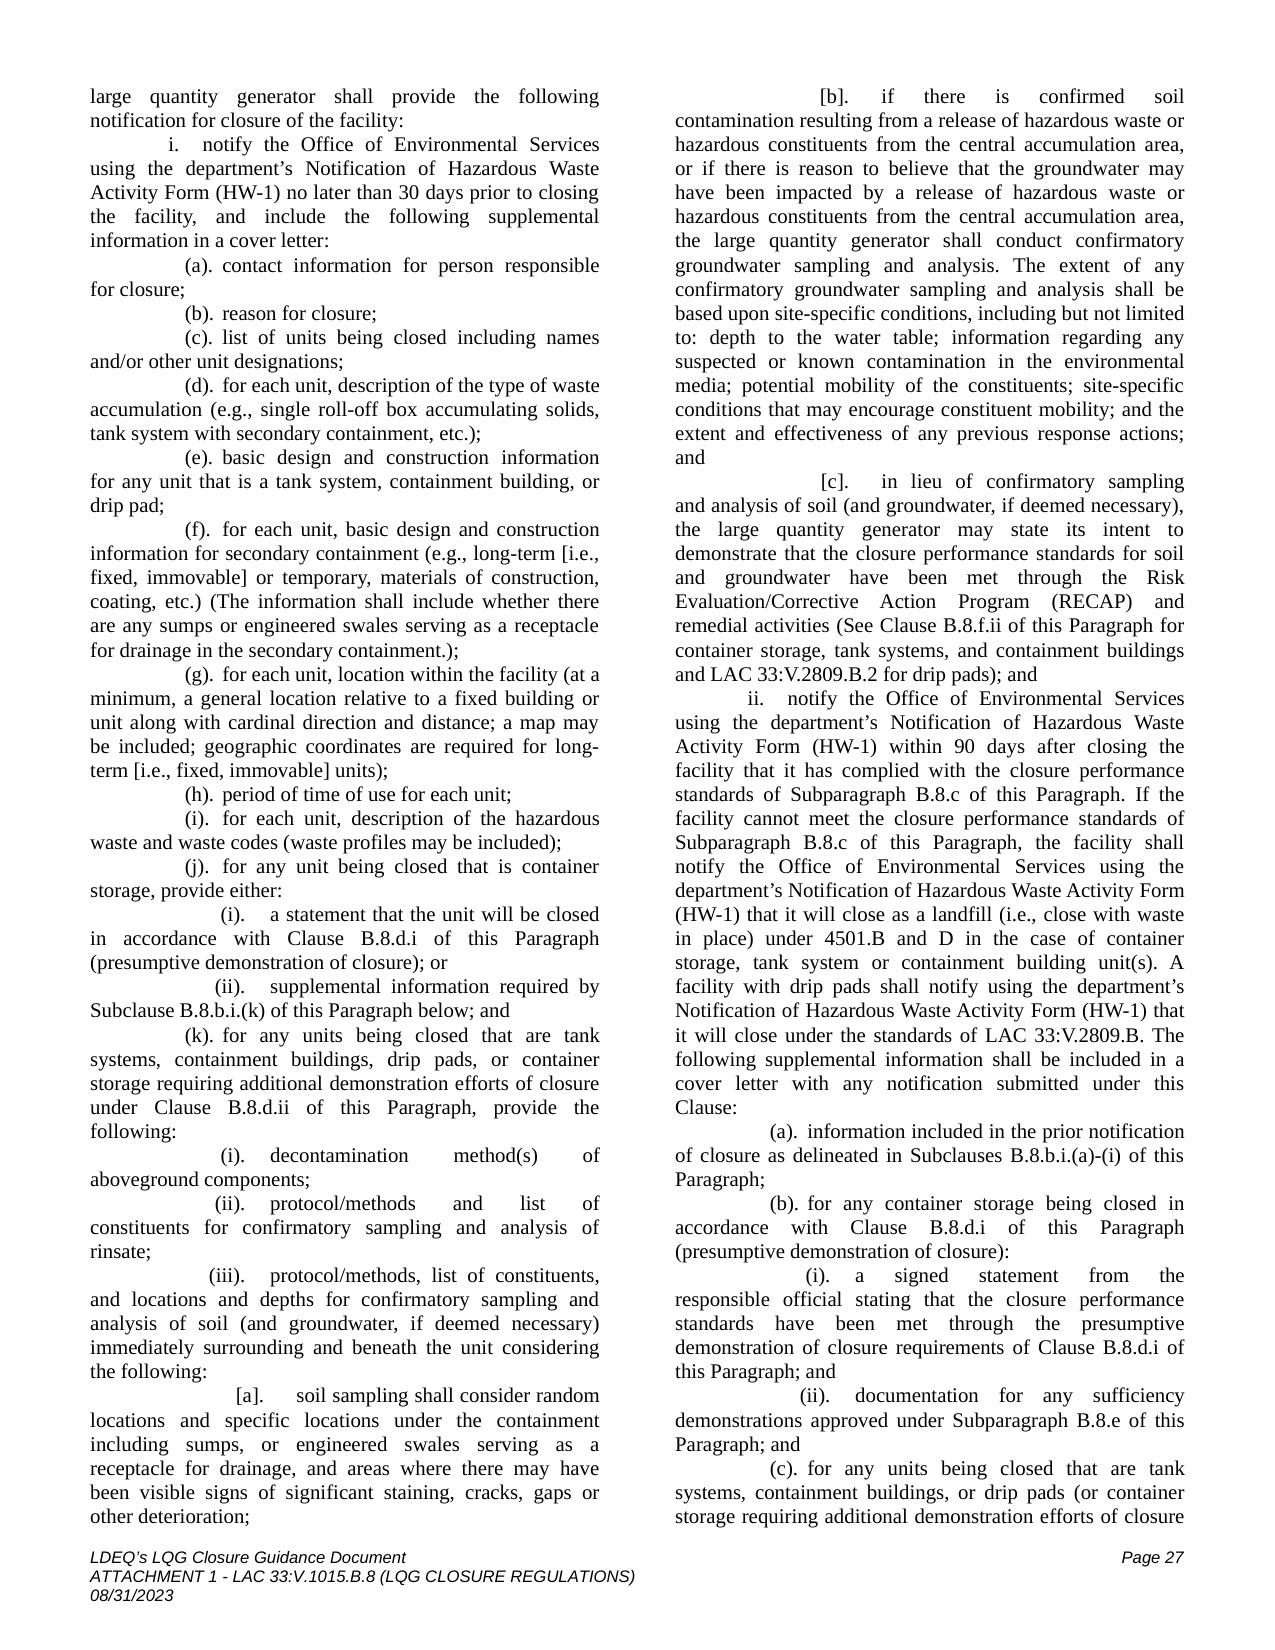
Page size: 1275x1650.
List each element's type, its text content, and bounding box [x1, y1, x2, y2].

text (iii). protocol/methods, list of constituents, and locations and depths for confirmatory sampling and analysis of soil (and groundwater, if deemed necessary) immediately surrounding and beneath the unit considering the following: [90, 1263, 600, 1383]
text (b). for any container storage being closed in accordance with Clause B.8.d.i of this Paragraph (presumptive demonstration of closure): [675, 1191, 1185, 1263]
text (i). a signed statement from the responsible official stating that the closure performance standards have been met through the presumptive demonstration of closure requirements of Clause B.8.d.i of this Paragraph; and [675, 1263, 1185, 1383]
text (c). list of units being closed including names and/or other unit designations; [90, 325, 600, 373]
text ii. notify the Office of Environmental Services using the department’s Notification of Hazardous Waste Activity Form (HW-1) within 90 days after closing the facility that it has complied with the closure performance standards of Subparagraph B.8.c of this Paragraph. If the facility cannot meet the closure performance standards of Subparagraph B.8.c of this Paragraph, the facility shall notify the Office of Environmental Services using the department’s Notification of Hazardous Waste Activity Form (HW-1) that it will close as a landfill (i.e., close with waste in place) under 4501.B and D in the case of container storage, tank system or containment building unit(s). A facility with drip pads shall notify using the department’s Notification of Hazardous Waste Activity Form (HW-1) that it will close under the standards of LAC 33:V.2809.B. The following supplemental information shall be included in a cover letter with any notification submitted under this Clause: [675, 686, 1185, 1119]
text i. notify the Office of Environmental Services using the department’s Notification of Hazardous Waste Activity Form (HW-1) no later than 30 days prior to closing the facility, and include the following supplemental information in a cover letter: [90, 132, 600, 252]
text (ii). documentation for any sufficiency demonstrations approved under Subparagraph B.8.e of this Paragraph; and [675, 1383, 1185, 1456]
text (f). for each unit, basic design and construction information for secondary containment (e.g., long-term [i.e., fixed, immovable] or temporary, materials of construction, coating, etc.) (The information shall include whether there are any sumps or engineered swales serving as a receptacle for drainage in the secondary containment.); [90, 517, 600, 662]
text (ii). supplemental information required by Subclause B.8.b.i.(k) of this Paragraph below; and [90, 974, 600, 1022]
text (k). for any units being closed that are tank systems, containment buildings, drip pads, or container storage requiring additional demonstration efforts of closure under Clause B.8.d.ii of this Paragraph, provide the following: [90, 1022, 600, 1143]
text (i). for each unit, description of the hazardous waste and waste codes (waste profiles may be included); [90, 806, 600, 854]
text (b). reason for closure; [90, 301, 600, 325]
text (a). contact information for person responsible for closure; [90, 252, 600, 301]
text (e). basic design and construction information for any unit that is a tank system, containment building, or drip pad; [90, 445, 600, 517]
text (a). information included in the prior notification of closure as delineated in Subclauses B.8.b.i.(a)-(i) of this Paragraph; [675, 1119, 1185, 1191]
text (h). period of time of use for each unit; [90, 782, 600, 806]
text [b]. if there is confirmed soil contamination resulting from a release of hazardous waste or hazardous constituents from the central accumulation area, or if there is reason to believe that the groundwater may have been impacted by a release of hazardous waste or hazardous constituents from the central accumulation area, the large quantity generator shall conduct confirmatory groundwater sampling and analysis. The extent of any confirmatory groundwater sampling and analysis shall be based upon site-specific conditions, including but not limited to: depth to the water table; information regarding any suspected or known contamination in the environmental media; potential mobility of the constituents; site-specific conditions that may encourage constituent mobility; and the extent and effectiveness of any previous response actions; and [675, 84, 1185, 469]
text [a]. soil sampling shall consider random locations and specific locations under the containment including sumps, or engineered swales serving as a receptacle for drainage, and areas where there may have been visible signs of significant staining, cracks, gaps or other deterioration; [90, 1383, 600, 1528]
text (d). for each unit, description of the type of waste accumulation (e.g., single roll-off box accumulating solids, tank system with secondary containment, etc.); [90, 373, 600, 445]
text (j). for any unit being closed that is container storage, provide either: [90, 854, 600, 902]
text (i). decontamination method(s) of aboveground components; [90, 1143, 600, 1191]
text (i). a statement that the unit will be closed in accordance with Clause B.8.d.i of this Paragraph (presumptive demonstration of closure); or [90, 902, 600, 974]
text [c]. in lieu of confirmatory sampling and analysis of soil (and groundwater, if deemed necessary), the large quantity generator may state its intent to demonstrate that the closure performance standards for soil and groundwater have been met through the Risk Evaluation/Corrective Action Program (RECAP) and remedial activities (See Clause B.8.f.ii of this Paragraph for container storage, tank systems, and containment buildings and LAC 33:V.2809.B.2 for drip pads); and [675, 469, 1185, 686]
text (g). for each unit, location within the facility (at a minimum, a general location relative to a fixed building or unit along with cardinal direction and distance; a map may be included; geographic coordinates are required for long-term [i.e., fixed, immovable] units); [90, 662, 600, 782]
text (ii). protocol/methods and list of constituents for confirmatory sampling and analysis of rinsate; [90, 1191, 600, 1263]
